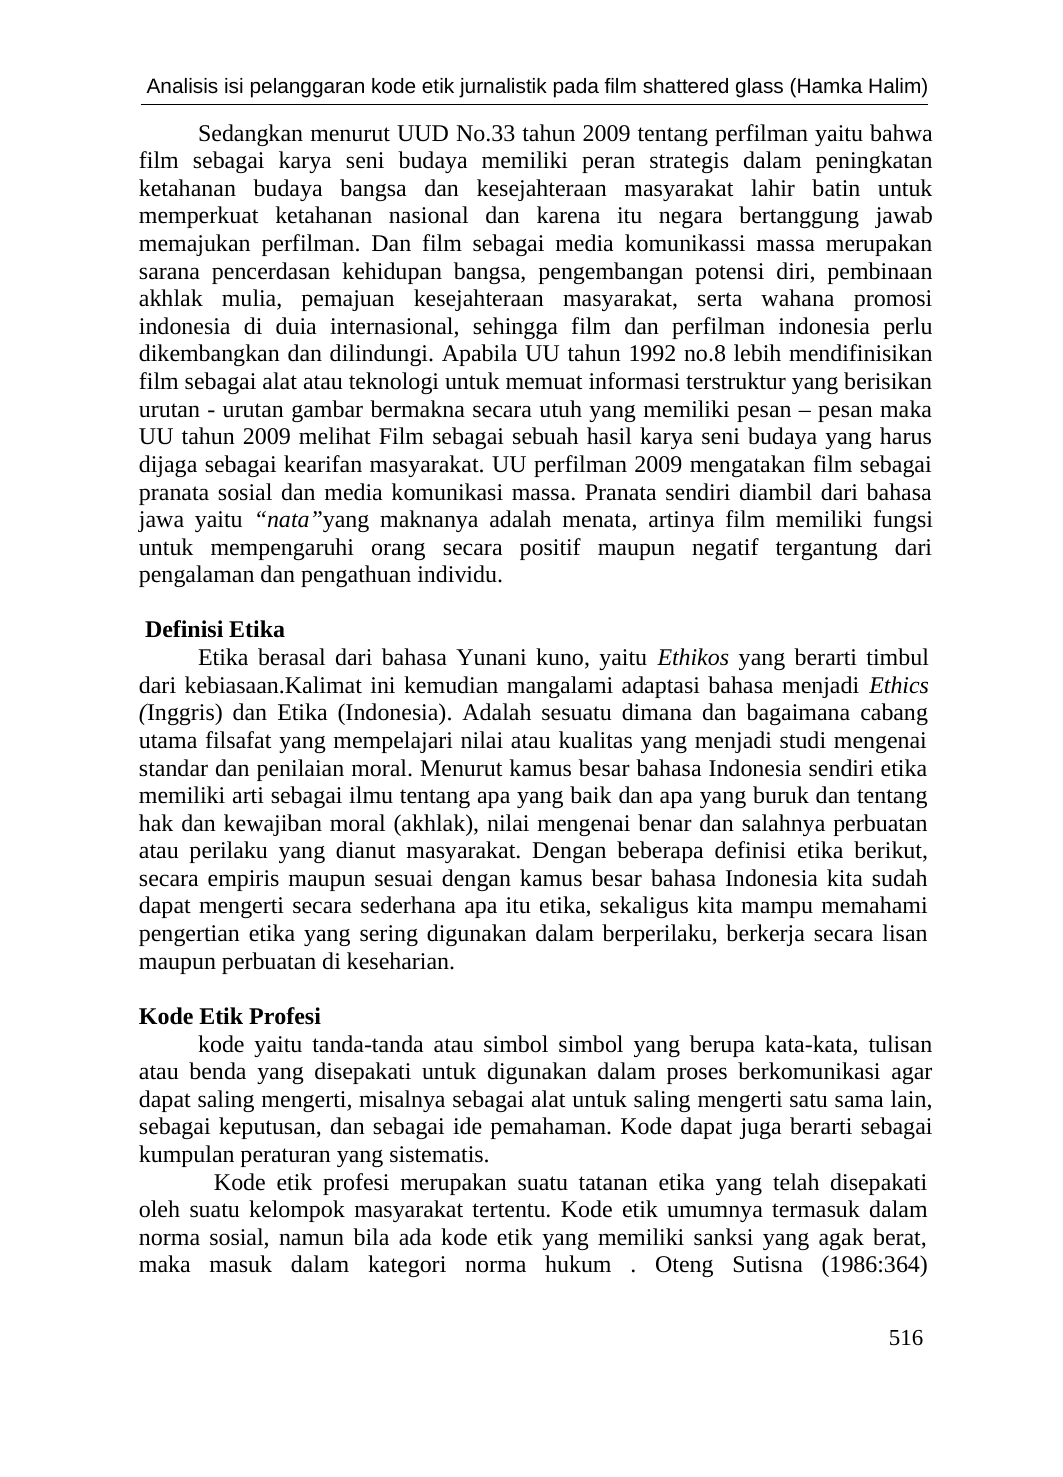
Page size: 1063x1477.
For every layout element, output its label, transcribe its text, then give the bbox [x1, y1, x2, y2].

text Etika berasal dari bahasa Yunani kuno, yaitu Ethikos yang berarti timbul dari kebiasaan.Kalimat ini kemudian mangalami adaptasi bahasa menjadi Ethics (Inggris) dan Etika (Indonesia). Adalah sesuatu dimana dan bagaimana cabang utama filsafat yang mempelajari nilai atau kualitas yang menjadi studi mengenai standar dan penilaian moral. Menurut kamus besar bahasa Indonesia sendiri etika memiliki arti sebagai ilmu tentang apa yang baik dan apa yang buruk dan tentang hak dan kewajiban moral (akhlak), nilai mengenai benar dan salahnya perbuatan atau perilaku yang dianut masyarakat. Dengan beberapa definisi etika berikut, secara empiris maupun sesuai dengan kamus besar bahasa Indonesia kita sudah dapat mengerti secara sederhana apa itu etika, sekaligus kita mampu memahami pengertian etika yang sering digunakan dalam berperilaku, berkerja secara lisan maupun perbuatan di keseharian. [139, 643, 929, 974]
text Definisi Etika [139, 616, 934, 643]
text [139, 1168, 929, 1278]
list kode yaitu tanda-tanda atau simbol simbol yang berupa kata-kata, tulisan atau benda yang disepakati untuk digunakan dalam proses berkomunikasi agar dapat saling mengerti, misalnya sebagai alat untuk saling mengerti satu sama lain, sebagai keputusan, dan sebagai ide pemahaman. Kode dapat juga berarti sebagai kumpulan peraturan yang sistematis. [139, 1029, 934, 1168]
text Kode Etik Profesi [139, 1002, 929, 1029]
text Sedangkan menurut UUD No.33 tahun 2009 tentang perfilman yaitu bahwa film sebagai karya seni budaya memiliki peran strategis dalam peningkatan ketahanan budaya bangsa dan kesejahteraan masyarakat lahir batin untuk memperkuat ketahanan nasional dan karena itu negara bertanggung jawab memajukan perfilman. Dan film sebagai media komunikassi massa merupakan sarana pencerdasan kehidupan bangsa, pengembangan potensi diri, pembinaan akhlak mulia, pemajuan kesejahteraan masyarakat, serta wahana promosi indonesia di duia internasional, sehingga film dan perfilman indonesia perlu dikembangkan dan dilindungi. Apabila UU tahun 1992 no.8 lebih mendifinisikan film sebagai alat atau teknologi untuk memuat informasi terstruktur yang berisikan urutan - urutan gambar bermakna secara utuh yang memiliki pesan – pesan maka UU tahun 2009 melihat Film sebagai sebuah hasil karya seni budaya yang harus dijaga sebagai kearifan masyarakat. UU perfilman 2009 mengatakan film sebagai pranata sosial dan media komunikasi massa. Pranata sendiri diambil dari bahasa jawa yaitu “nata”yang maknanya adalah menata, artinya film memiliki fungsi untuk mempengaruhi orang secara positif maupun negatif tergantung dari pengalaman dan pengathuan individu. [139, 119, 934, 588]
